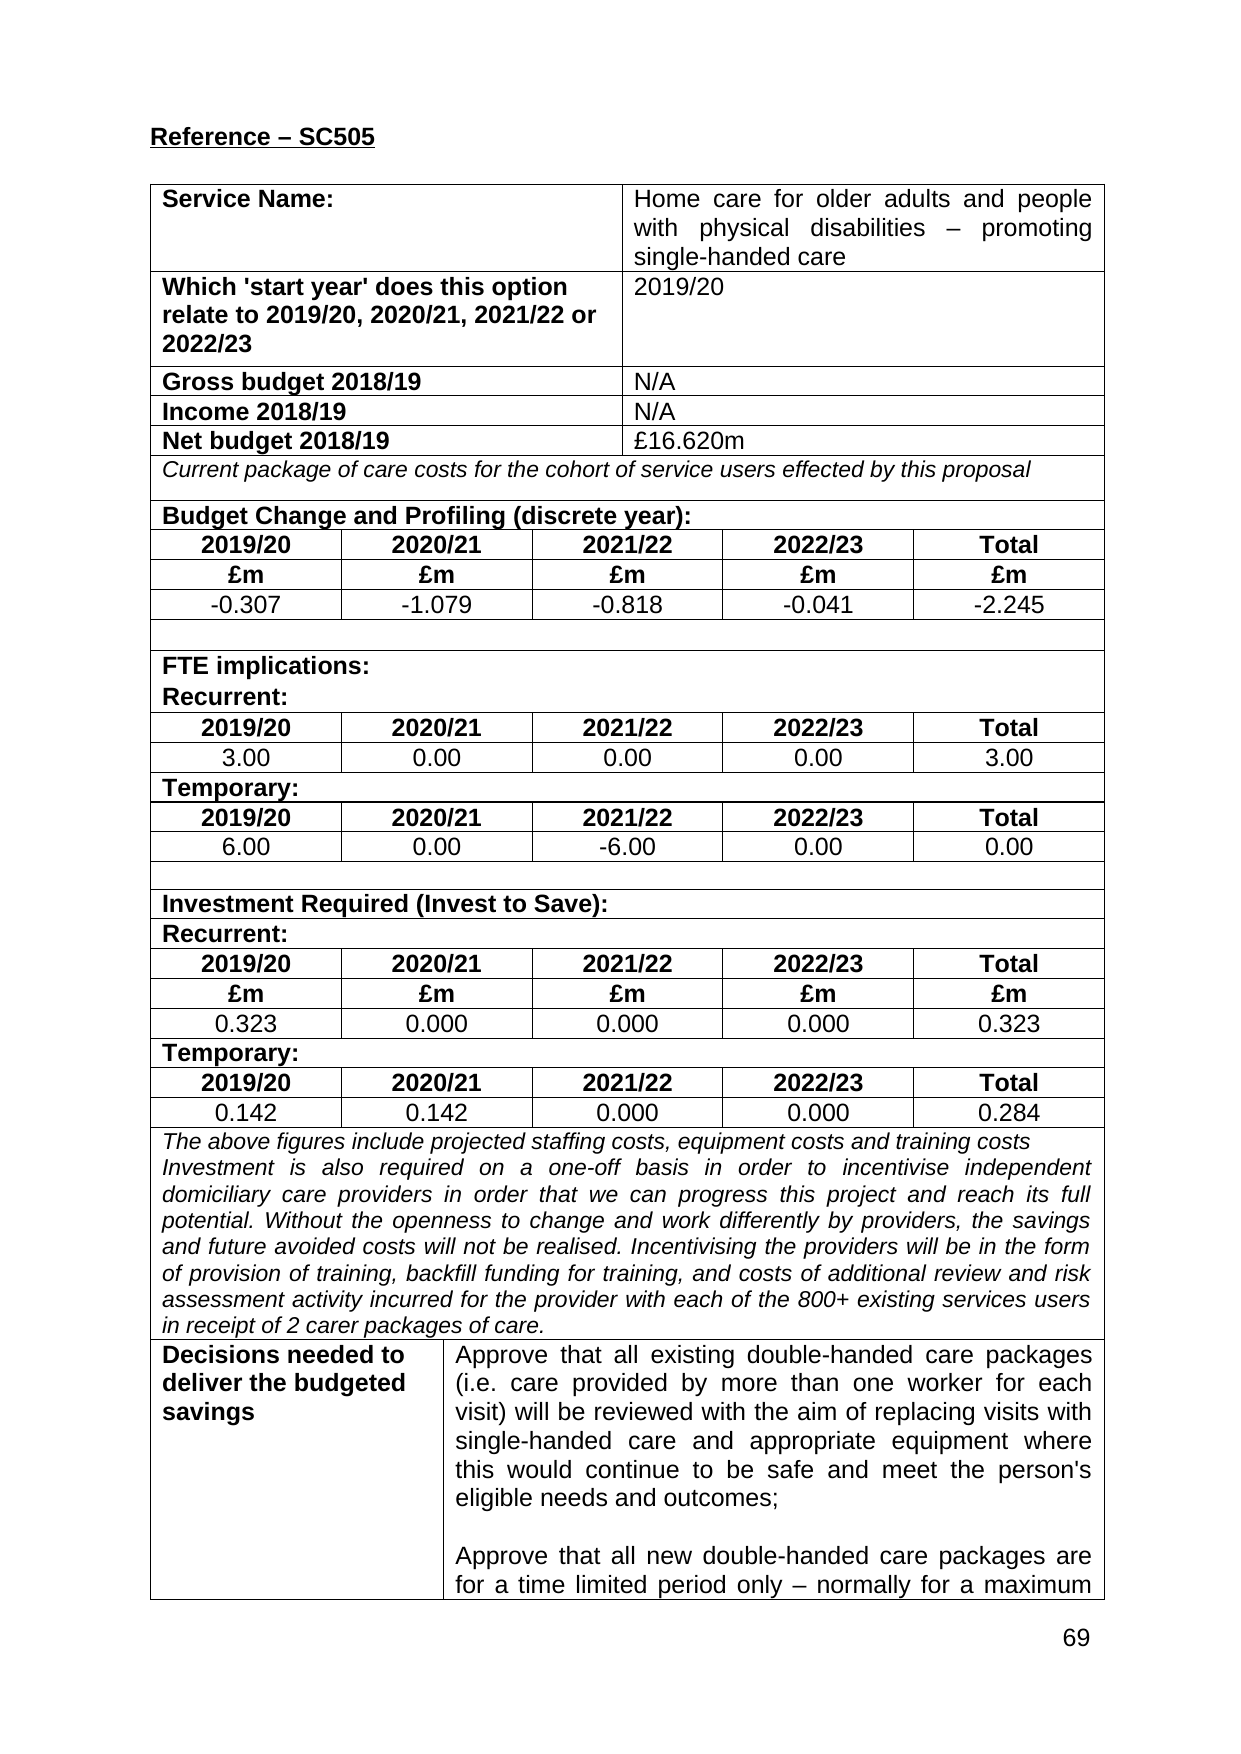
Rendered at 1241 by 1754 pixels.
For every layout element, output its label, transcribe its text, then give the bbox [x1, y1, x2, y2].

table_cell Total [914, 949, 1104, 978]
table_cell 2021/22 [533, 530, 722, 559]
table_cell 0.000 [533, 1009, 722, 1037]
table_cell £m [342, 979, 532, 1008]
table_cell 0.00 [914, 832, 1104, 861]
table_cell 2021/22 [533, 713, 722, 742]
table_cell £m [533, 979, 722, 1008]
table_cell -2.245 [914, 590, 1104, 619]
table_cell £m [914, 979, 1104, 1008]
table_cell 0.00 [342, 832, 532, 861]
table_cell 2019/20 [151, 803, 341, 831]
table_cell Which 'start year' does this option relate to 2019/20, 2020/21, 2021/22 or 2022/23 [151, 272, 622, 366]
table_cell 2019/20 [151, 530, 341, 559]
table_cell 2020/21 [342, 713, 532, 742]
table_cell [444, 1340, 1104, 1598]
table_cell Recurrent: [151, 919, 1104, 948]
table_cell 2022/23 [723, 530, 913, 559]
table_cell 2019/20 [151, 949, 341, 978]
table_cell 2019/20 [151, 713, 341, 742]
table_cell 3.00 [151, 743, 341, 772]
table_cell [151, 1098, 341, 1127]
table_cell Net budget 2018/19 [151, 426, 622, 455]
table_cell 0.00 [533, 743, 722, 772]
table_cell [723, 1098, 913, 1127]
table_cell [151, 862, 1104, 888]
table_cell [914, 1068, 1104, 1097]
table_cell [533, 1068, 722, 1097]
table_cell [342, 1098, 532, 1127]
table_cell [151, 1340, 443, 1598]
table_cell -1.079 [342, 590, 532, 619]
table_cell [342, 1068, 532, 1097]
table_header Service Name: [151, 185, 622, 271]
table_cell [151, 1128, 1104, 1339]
table_cell N/A [623, 367, 1104, 395]
table_cell 2020/21 [342, 803, 532, 831]
table_cell Temporary: [151, 773, 1104, 801]
table_cell -0.041 [723, 590, 913, 619]
table_cell Investment Required (Invest to Save): [151, 890, 1104, 918]
table_cell £m [723, 979, 913, 1008]
table_cell 2022/23 [723, 713, 913, 742]
table_cell 0.00 [723, 743, 913, 772]
table_cell 6.00 [151, 832, 341, 861]
table_cell 0.000 [723, 1009, 913, 1037]
table_cell 0.000 [342, 1009, 532, 1037]
table_cell -0.818 [533, 590, 722, 619]
table_cell Income 2018/19 [151, 396, 622, 425]
table_cell 2022/23 [723, 949, 913, 978]
table_cell Current package of care costs for the cohort of service users effected by this proposal [151, 456, 1104, 499]
table_cell N/A [623, 396, 1104, 425]
table_cell 0.00 [723, 832, 913, 861]
table_cell Total [914, 530, 1104, 559]
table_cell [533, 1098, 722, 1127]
table_cell Total [914, 803, 1104, 831]
table_cell £m [533, 560, 722, 589]
table_cell 0.323 [151, 1009, 341, 1037]
table_cell FTE implications: Recurrent: [151, 651, 1104, 712]
table_cell £m [914, 560, 1104, 589]
table_cell £16.620m [623, 426, 1104, 455]
table_cell 2019/20 [623, 272, 1104, 366]
table_cell Gross budget 2018/19 [151, 367, 622, 395]
table_cell 2021/22 [533, 803, 722, 831]
table_cell £m [151, 979, 341, 1008]
table_cell 2021/22 [533, 949, 722, 978]
table_cell 2020/21 [342, 530, 532, 559]
table_cell 3.00 [914, 743, 1104, 772]
table_cell Budget Change and Profiling (discrete year): [151, 501, 1104, 529]
table_cell Temporary: [151, 1039, 1104, 1067]
table_cell [151, 620, 1104, 650]
table_cell Total [914, 713, 1104, 742]
text Reference – SC505 [150, 122, 1090, 150]
table_header Home care for older adults and people with physical disabilities – promoting single-handed care [623, 185, 1104, 271]
table_cell 2022/23 [723, 803, 913, 831]
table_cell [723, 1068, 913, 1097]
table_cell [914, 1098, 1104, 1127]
table_cell 2019/20 [151, 1068, 341, 1097]
table_cell £m [342, 560, 532, 589]
table_cell 2020/21 [342, 949, 532, 978]
table_cell £m [151, 560, 341, 589]
table_cell -6.00 [533, 832, 722, 861]
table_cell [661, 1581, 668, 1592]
table_cell -0.307 [151, 590, 341, 619]
table_cell 0.323 [914, 1009, 1104, 1037]
table_cell £m [723, 560, 913, 589]
table_cell 0.00 [342, 743, 532, 772]
